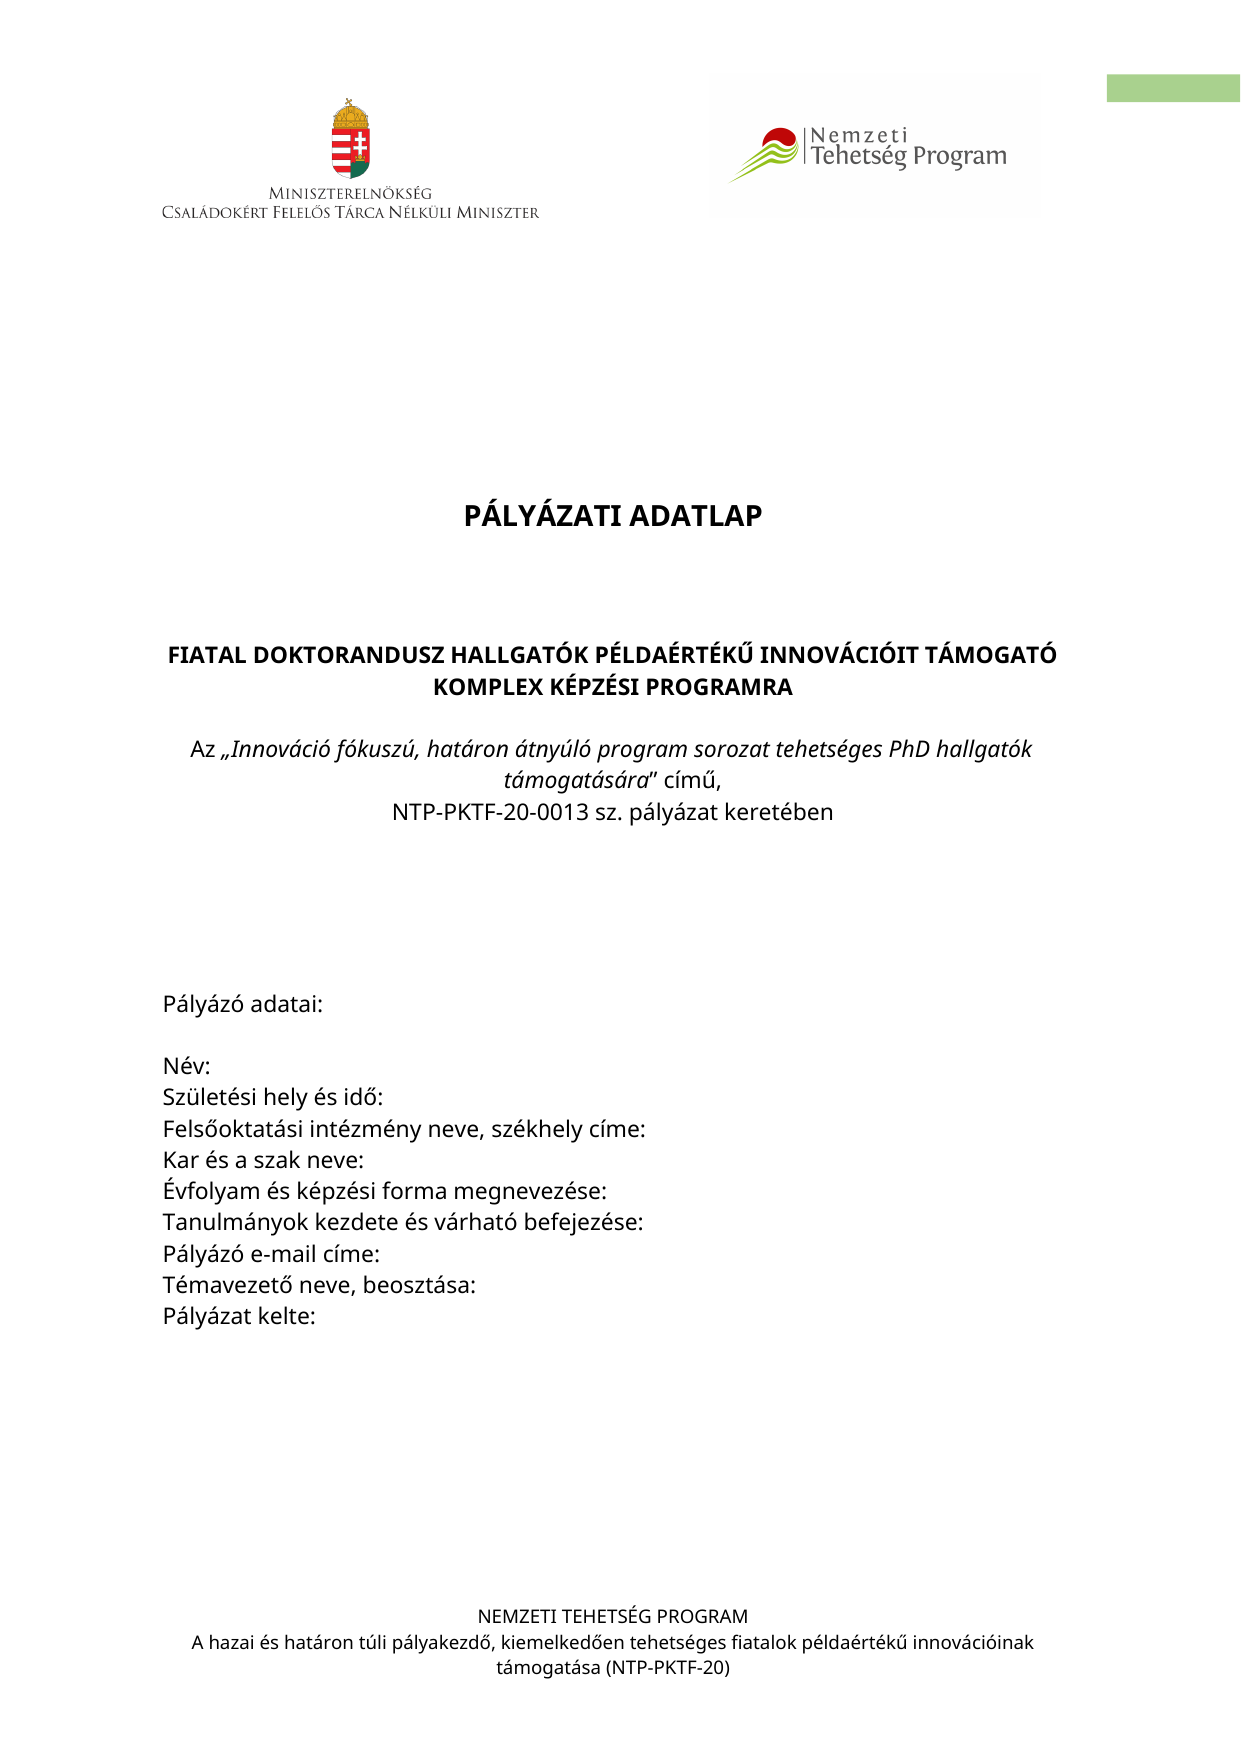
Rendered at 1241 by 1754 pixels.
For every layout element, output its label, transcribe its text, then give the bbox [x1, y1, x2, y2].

text Témavezető neve, beosztása: [162, 1269, 1063, 1300]
text Az „Innováció fókuszú, határon átnyúló program sorozat tehetséges PhD hallgatók támogatására” című, [162, 733, 1063, 796]
picture [162, 98, 540, 218]
text FIATAL DOKTORANDUSZ HALLGATÓK PÉLDAÉRTÉKŰ INNOVÁCIÓIT TÁMOGATÓ KOMPLEX KÉPZÉSI PROGRAMRA [162, 639, 1063, 702]
text Felsőoktatási intézmény neve, székhely címe: [162, 1112, 1063, 1144]
text Pályázó e-mail címe: [162, 1237, 1063, 1269]
picture [708, 73, 1042, 218]
text Pályázat kelte: [162, 1300, 1063, 1331]
text Kar és a szak neve: [162, 1144, 1063, 1175]
text Tanulmányok kezdete és várható befejezése: [162, 1206, 1063, 1237]
text Évfolyam és képzési forma megnevezése: [162, 1175, 1063, 1206]
text NTP-PKTF-20-0013 sz. pályázat keretében [162, 796, 1063, 827]
text Pályázó adatai: [162, 987, 1063, 1019]
text Név: [162, 1050, 1063, 1081]
subtitle PÁLYÁZATI ADATLAP [162, 496, 1063, 535]
text Születési hely és idő: [162, 1081, 1063, 1112]
